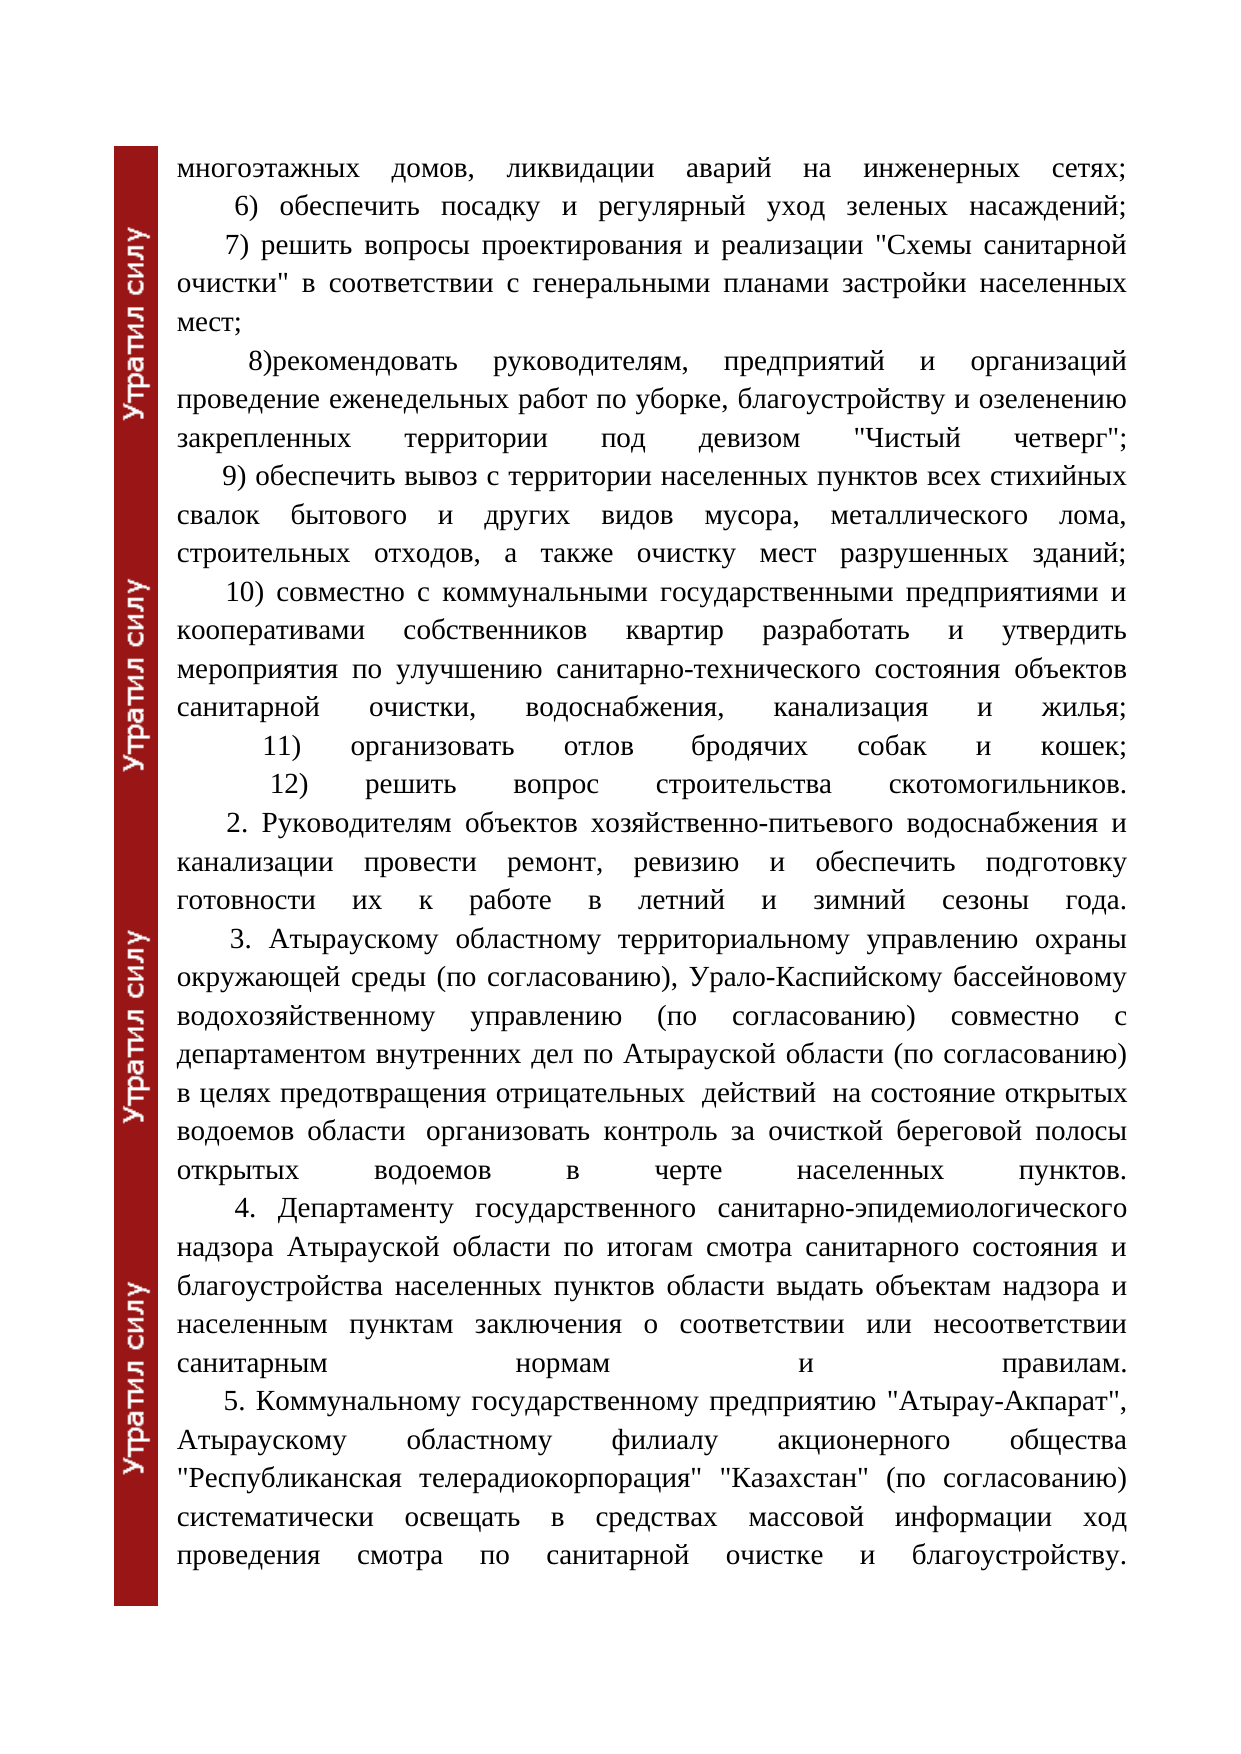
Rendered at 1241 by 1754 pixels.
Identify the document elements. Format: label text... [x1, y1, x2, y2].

picture [114, 1571, 158, 1606]
picture [114, 146, 158, 150]
